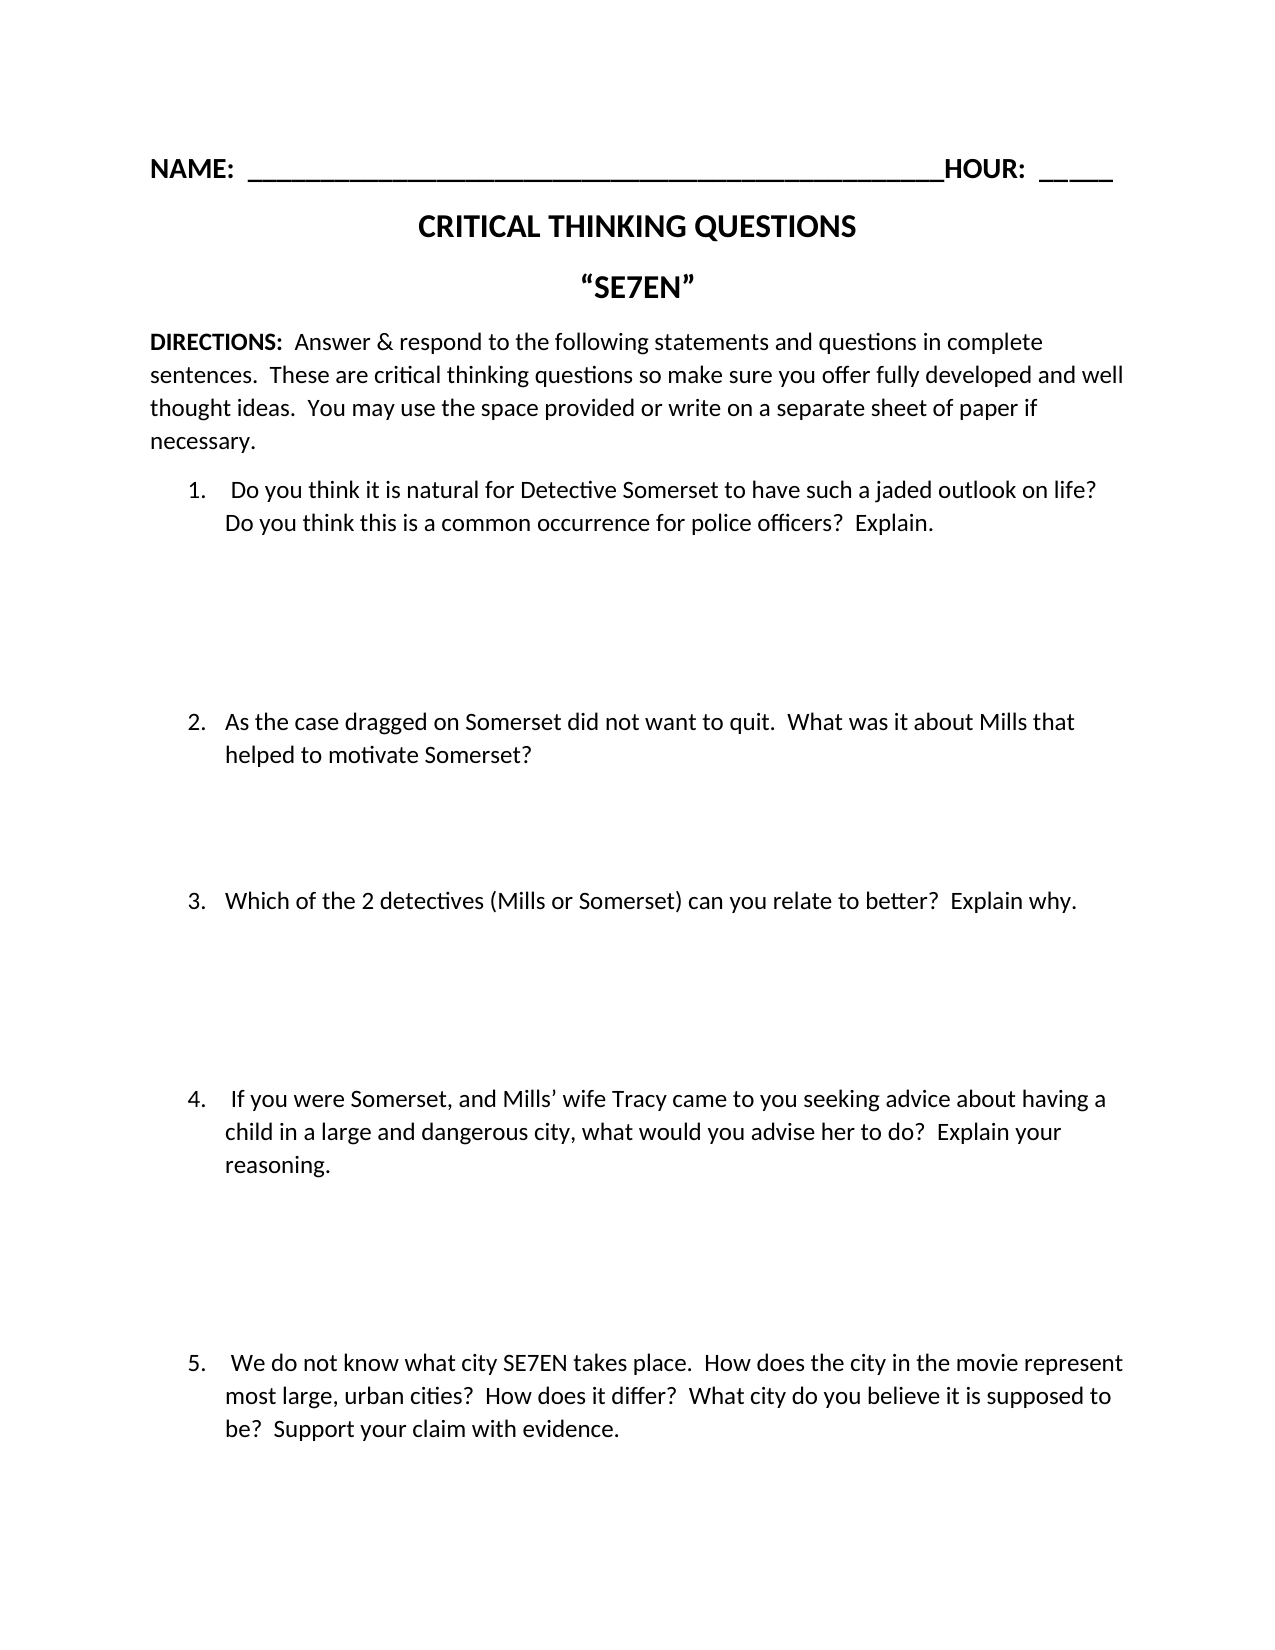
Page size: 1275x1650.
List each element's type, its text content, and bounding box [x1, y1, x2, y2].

text CRITICAL THINKING QUESTIONS [150, 205, 1125, 246]
text NAME: ________________________________________________HOUR: _____ [150, 150, 1125, 186]
list As the case dragged on Somerset did not want to quit. What was it about Mills that helped to motivate Somerset? [187, 706, 1125, 769]
text “SE7EN” [150, 266, 1125, 306]
list If you were Somerset, and Mills’ wife Tracy came to you seeking advice about having a child in a large and dangerous city, what would you advise her to do? Explain your reasoning. [187, 1083, 1125, 1179]
list Which of the 2 detectives (Mills or Somerset) can you relate to better? Explain why. [187, 885, 1125, 915]
text DIRECTIONS: Answer & respond to the following statements and questions in complete sentences. These are critical thinking questions so make sure you offer fully developed and well thought ideas. You may use the space provided or write on a separate sheet of paper if necessary. [150, 326, 1125, 456]
list We do not know what city SE7EN takes place. How does the city in the movie represent most large, urban cities? How does it differ? What city do you believe it is supposed to be? Support your claim with evidence. [187, 1347, 1125, 1444]
list Do you think it is natural for Detective Somerset to have such a jaded outlook on life? Do you think this is a common occurrence for police officers? Explain. [187, 475, 1125, 538]
